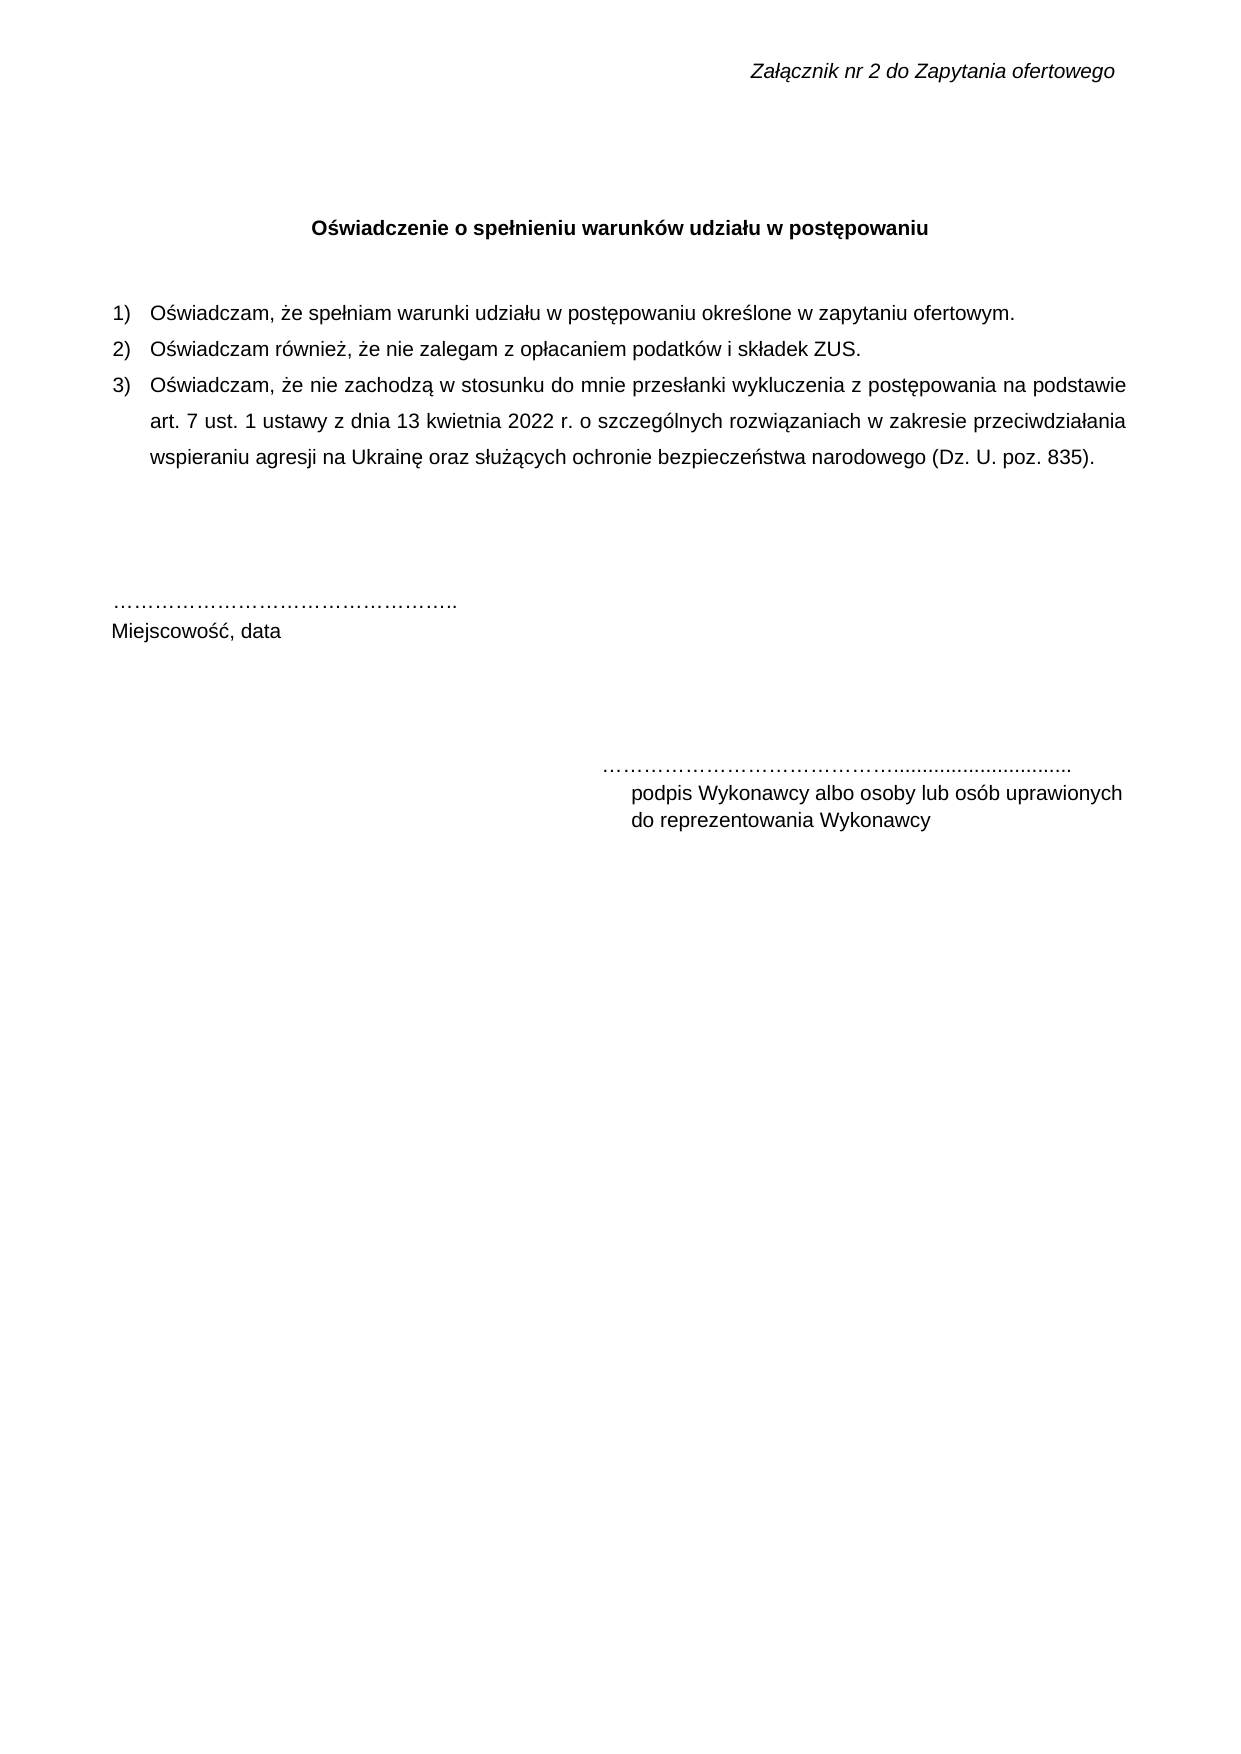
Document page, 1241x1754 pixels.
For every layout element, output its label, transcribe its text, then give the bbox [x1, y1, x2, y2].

text Załącznik nr 2 do Zapytania ofertowego [225, 59, 1115, 83]
list Oświadczam, że spełniam warunki udziału w postępowaniu określone w zapytaniu ofertowym. [112, 301, 1128, 325]
list Oświadczam, że nie zachodzą w stosunku do mnie przesłanki wykluczenia z postępowania na podstawie art. 7 ust. 1 ustawy z dnia 13 kwietnia 2022 r. o szczególnych rozwiązaniach w zakresie przeciwdziałania wspieraniu agresji na Ukrainę oraz służących ochronie bezpieczeństwa narodowego (Dz. U. poz. 835). [112, 373, 1128, 469]
text ………………………………………….. [112, 589, 1103, 613]
list Oświadczam również, że nie zalegam z opłacaniem podatków i składek ZUS. [112, 337, 1128, 361]
text Oświadczenie o spełnieniu warunków udziału w postępowaniu [112, 216, 1128, 240]
text Miejscowość, data [111, 619, 1128, 643]
text ……………………………………............................... podpis Wykonawcy albo osoby lub osób uprawionych do reprezentowania Wykonawcy [601, 753, 1123, 832]
